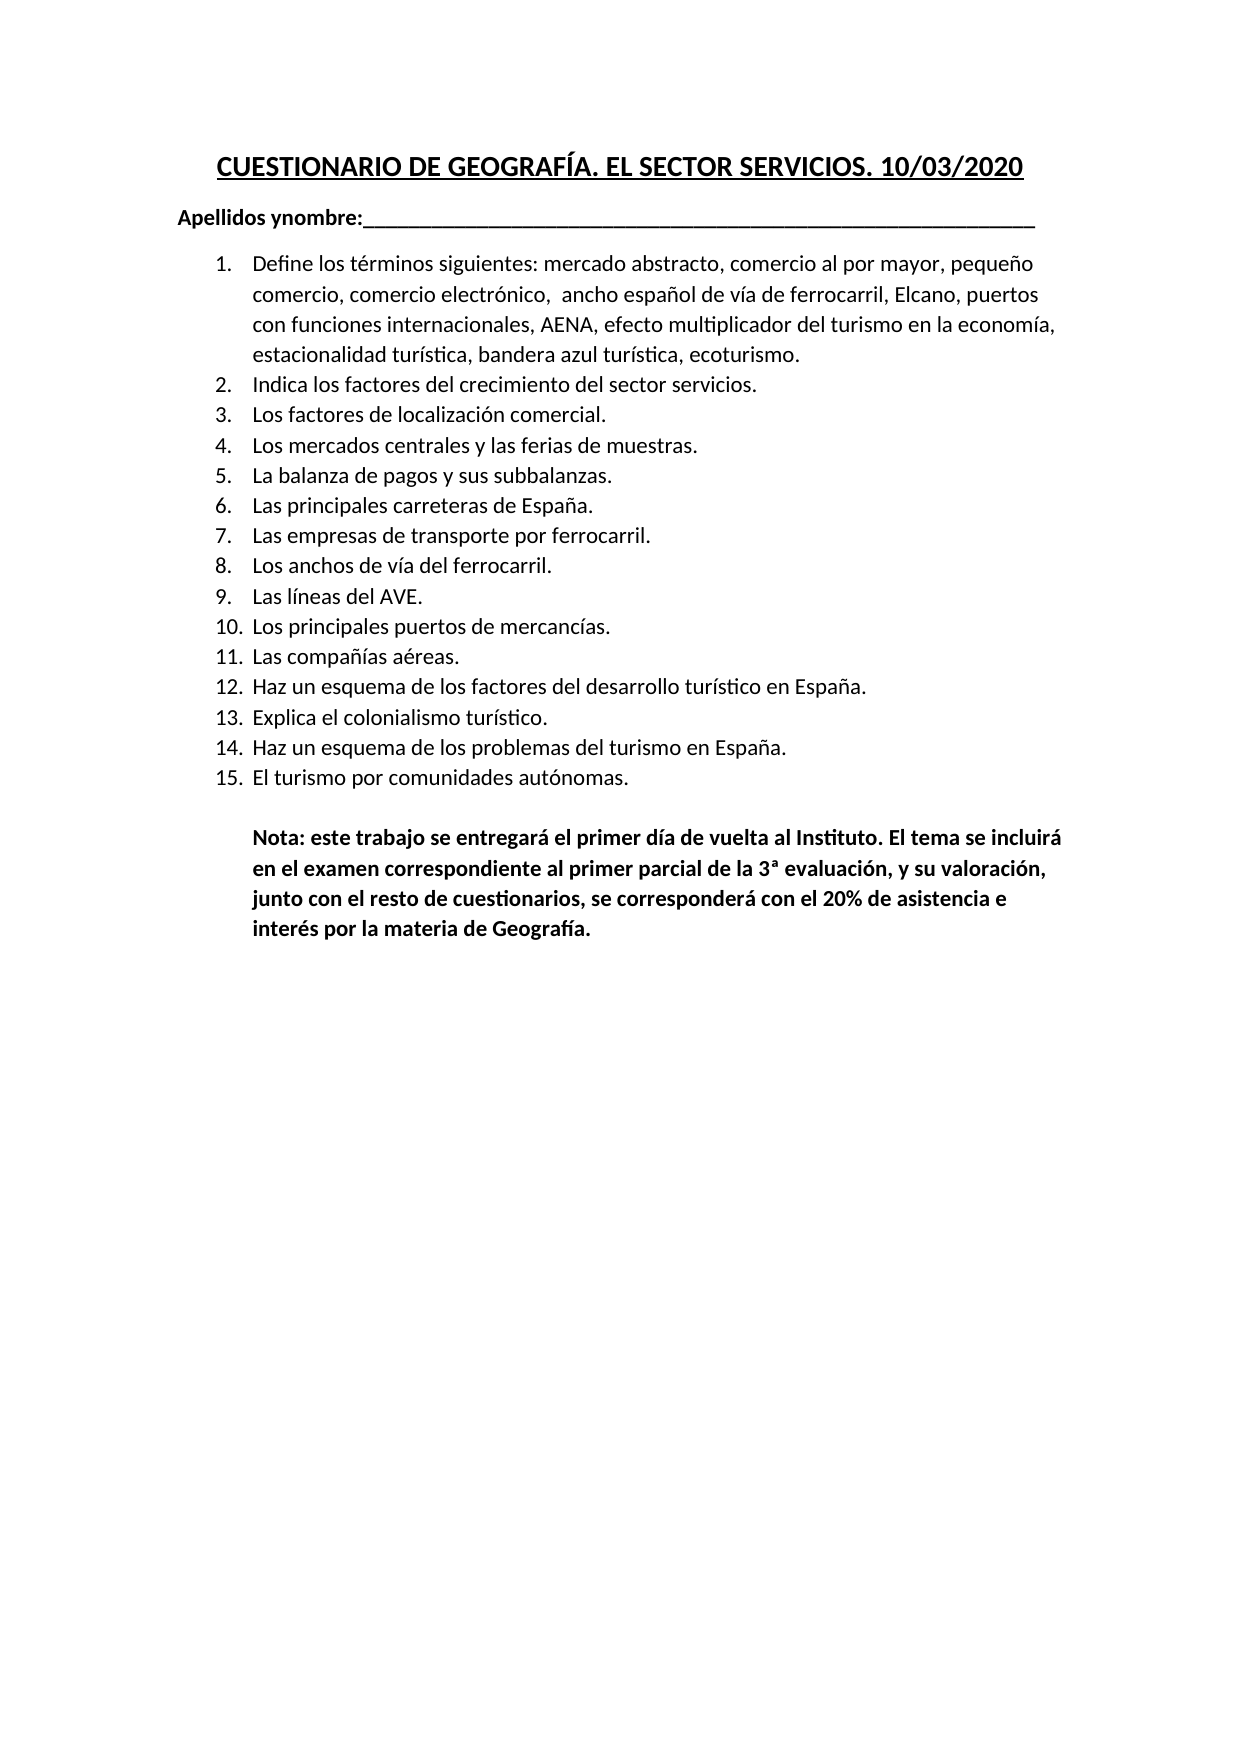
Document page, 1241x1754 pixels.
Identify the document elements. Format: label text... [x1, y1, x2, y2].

list Las líneas del AVE. [215, 582, 1063, 610]
list Las compañías aéreas. [215, 642, 1063, 670]
text CUESTIONARIO DE GEOGRAFÍA. EL SECTOR SERVICIOS. 10/03/2020 [177, 148, 1063, 183]
text Apellidos ynombre:___________________________________________________________ [177, 203, 1063, 231]
list La balanza de pagos y sus subbalanzas. [215, 461, 1063, 489]
list Los principales puertos de mercancías. [215, 612, 1063, 640]
list Explica el colonialismo turístico. [215, 703, 1063, 731]
list El turismo por comunidades autónomas. [215, 763, 1063, 791]
list Los mercados centrales y las ferias de muestras. [215, 431, 1063, 459]
list Define los términos siguientes: mercado abstracto, comercio al por mayor, pequeño comercio, comercio electrónico, ancho español de vía de ferrocarril, Elcano, puertos con funciones internacionales, AENA, efecto multiplicador del turismo en la economía, estacionalidad turística, bandera azul turística, ecoturismo. [215, 249, 1063, 368]
list Las principales carreteras de España. [215, 491, 1063, 519]
text Nota: este trabajo se entregará el primer día de vuelta al Instituto. El tema se incluirá en el examen correspondiente al primer parcial de la 3ª evaluación, y su valoración, junto con el resto de cuestionarios, se corresponderá con el 20% de asistencia e interés por la materia de Geografía. [252, 823, 1063, 942]
list Haz un esquema de los problemas del turismo en España. [215, 733, 1063, 761]
list Indica los factores del crecimiento del sector servicios. [215, 370, 1063, 398]
list Las empresas de transporte por ferrocarril. [215, 521, 1063, 549]
list Los factores de localización comercial. [215, 401, 1063, 429]
list Los anchos de vía del ferrocarril. [215, 552, 1063, 580]
list Haz un esquema de los factores del desarrollo turístico en España. [215, 672, 1063, 701]
